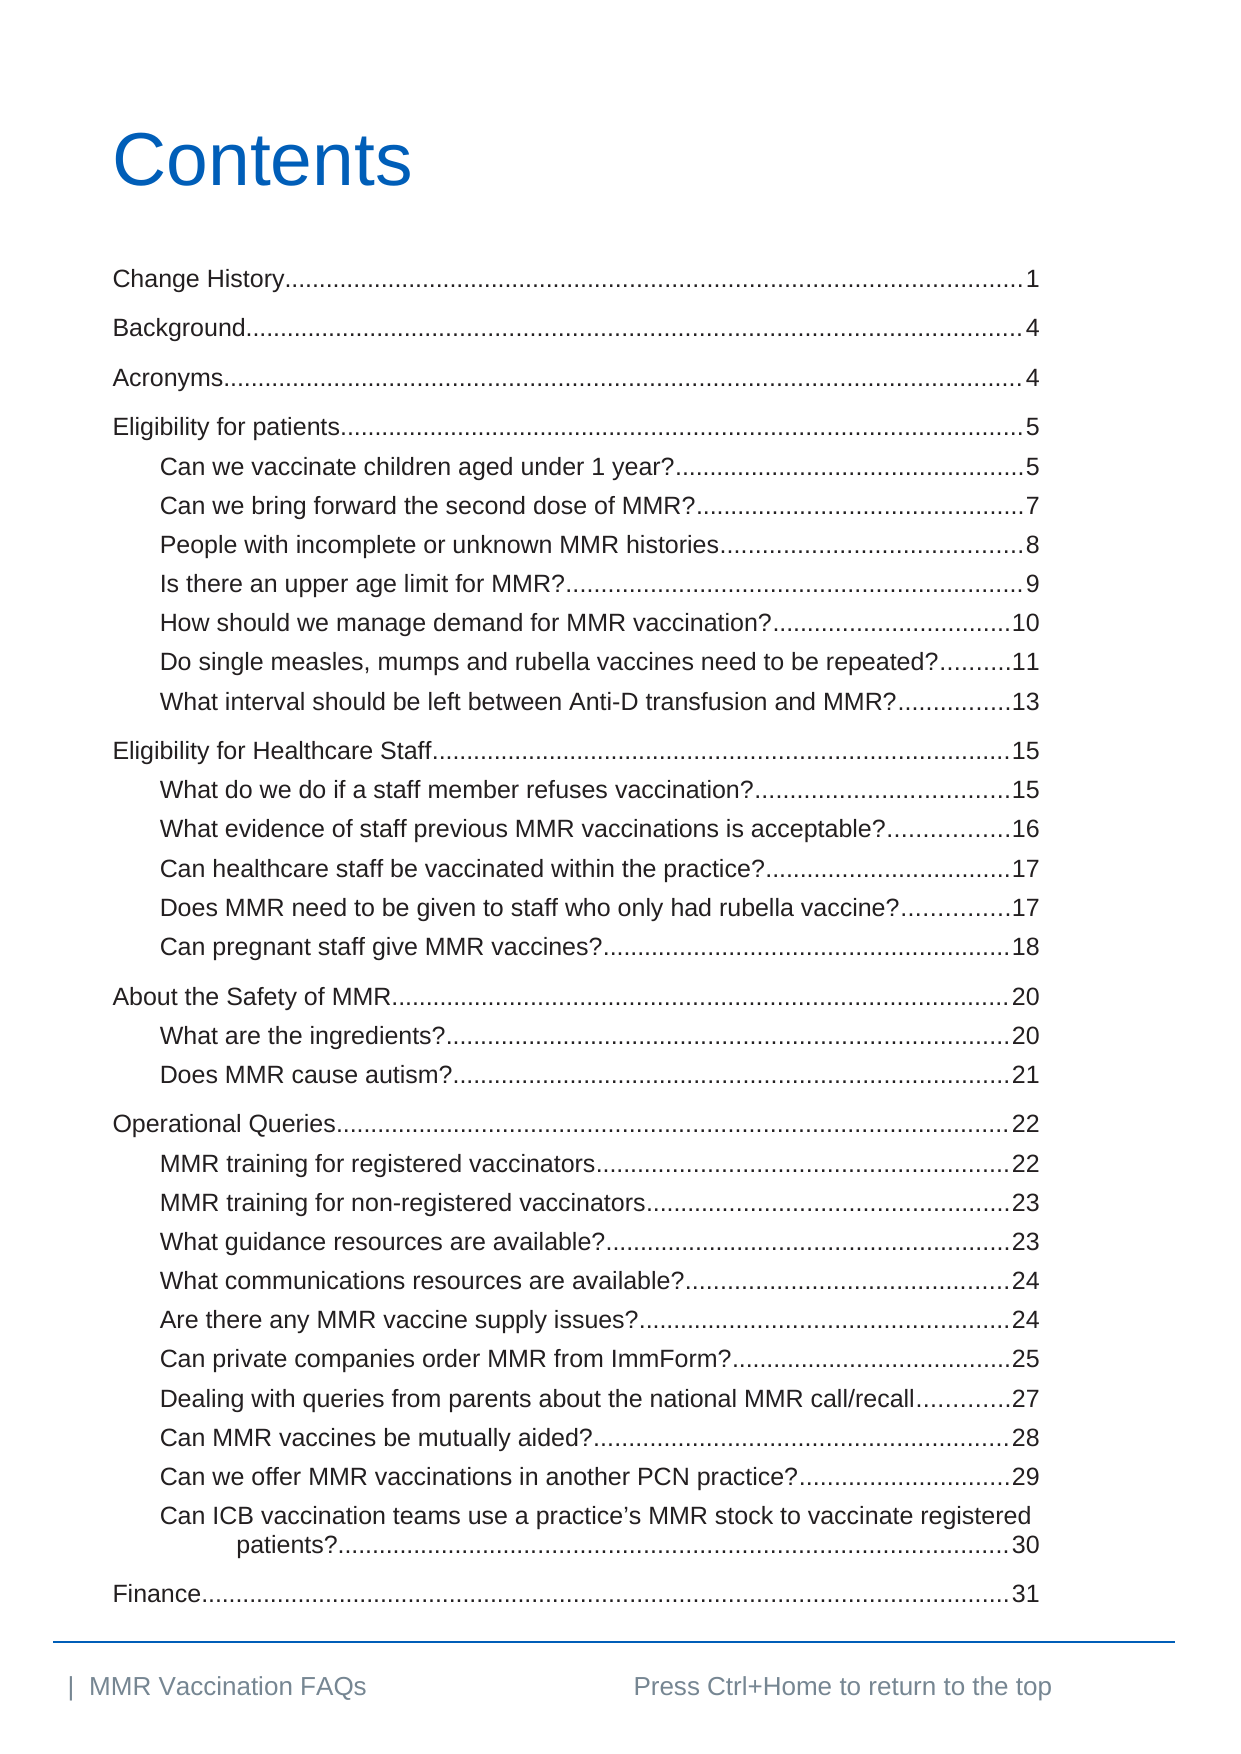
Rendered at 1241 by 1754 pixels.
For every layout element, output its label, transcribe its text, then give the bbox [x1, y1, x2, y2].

text Change History 1 [112, 264, 1039, 292]
text Can healthcare staff be vaccinated within the practice? 17 [159, 854, 1039, 882]
text Can we vaccinate children aged under 1 year? 5 [159, 452, 1039, 480]
text MMR training for non-registered vaccinators 23 [159, 1188, 1039, 1217]
text Dealing with queries from parents about the national MMR call/recall 27 [159, 1384, 1039, 1412]
text Can MMR vaccines be mutually aided? 28 [159, 1423, 1039, 1452]
text Do single measles, mumps and rubella vaccines need to be repeated? 11 [159, 647, 1039, 676]
text Are there any MMR vaccine supply issues? 24 [159, 1305, 1039, 1334]
text Can we bring forward the second dose of MMR? 7 [159, 491, 1039, 519]
text Finance 31 [112, 1579, 1039, 1608]
text What are the ingredients? 20 [159, 1021, 1039, 1049]
text Operational Queries 22 [112, 1109, 1039, 1138]
text How should we manage demand for MMR vaccination? 10 [159, 608, 1039, 637]
text Is there an upper age limit for MMR? 9 [159, 569, 1039, 598]
text Eligibility for patients 5 [112, 412, 1039, 441]
text What do we do if a staff member refuses vaccination? 15 [159, 775, 1039, 804]
text About the Safety of MMR 20 [112, 982, 1039, 1010]
text What communications resources are available? 24 [159, 1266, 1039, 1295]
subtitle Contents [112, 120, 1039, 201]
text Acronyms 4 [112, 363, 1039, 392]
text Can ICB vaccination teams use a practice’s MMR stock to vaccinate registered patients? 30 [159, 1501, 1039, 1559]
text People with incomplete or unknown MMR histories 8 [159, 530, 1039, 559]
text Eligibility for Healthcare Staff 15 [112, 736, 1039, 765]
text Can pregnant staff give MMR vaccines? 18 [159, 932, 1039, 961]
text Can private companies order MMR from ImmForm? 25 [159, 1344, 1039, 1373]
text What interval should be left between Anti-D transfusion and MMR? 13 [159, 687, 1039, 715]
text MMR training for registered vaccinators 22 [159, 1149, 1039, 1177]
text What guidance resources are available? 23 [159, 1227, 1039, 1256]
text What evidence of staff previous MMR vaccinations is acceptable? 16 [159, 814, 1039, 843]
text Does MMR need to be given to staff who only had rubella vaccine? 17 [159, 893, 1039, 922]
text Does MMR cause autism? 21 [159, 1060, 1039, 1089]
text Background 4 [112, 313, 1039, 342]
text Can we offer MMR vaccinations in another PCN practice? 29 [159, 1462, 1039, 1491]
